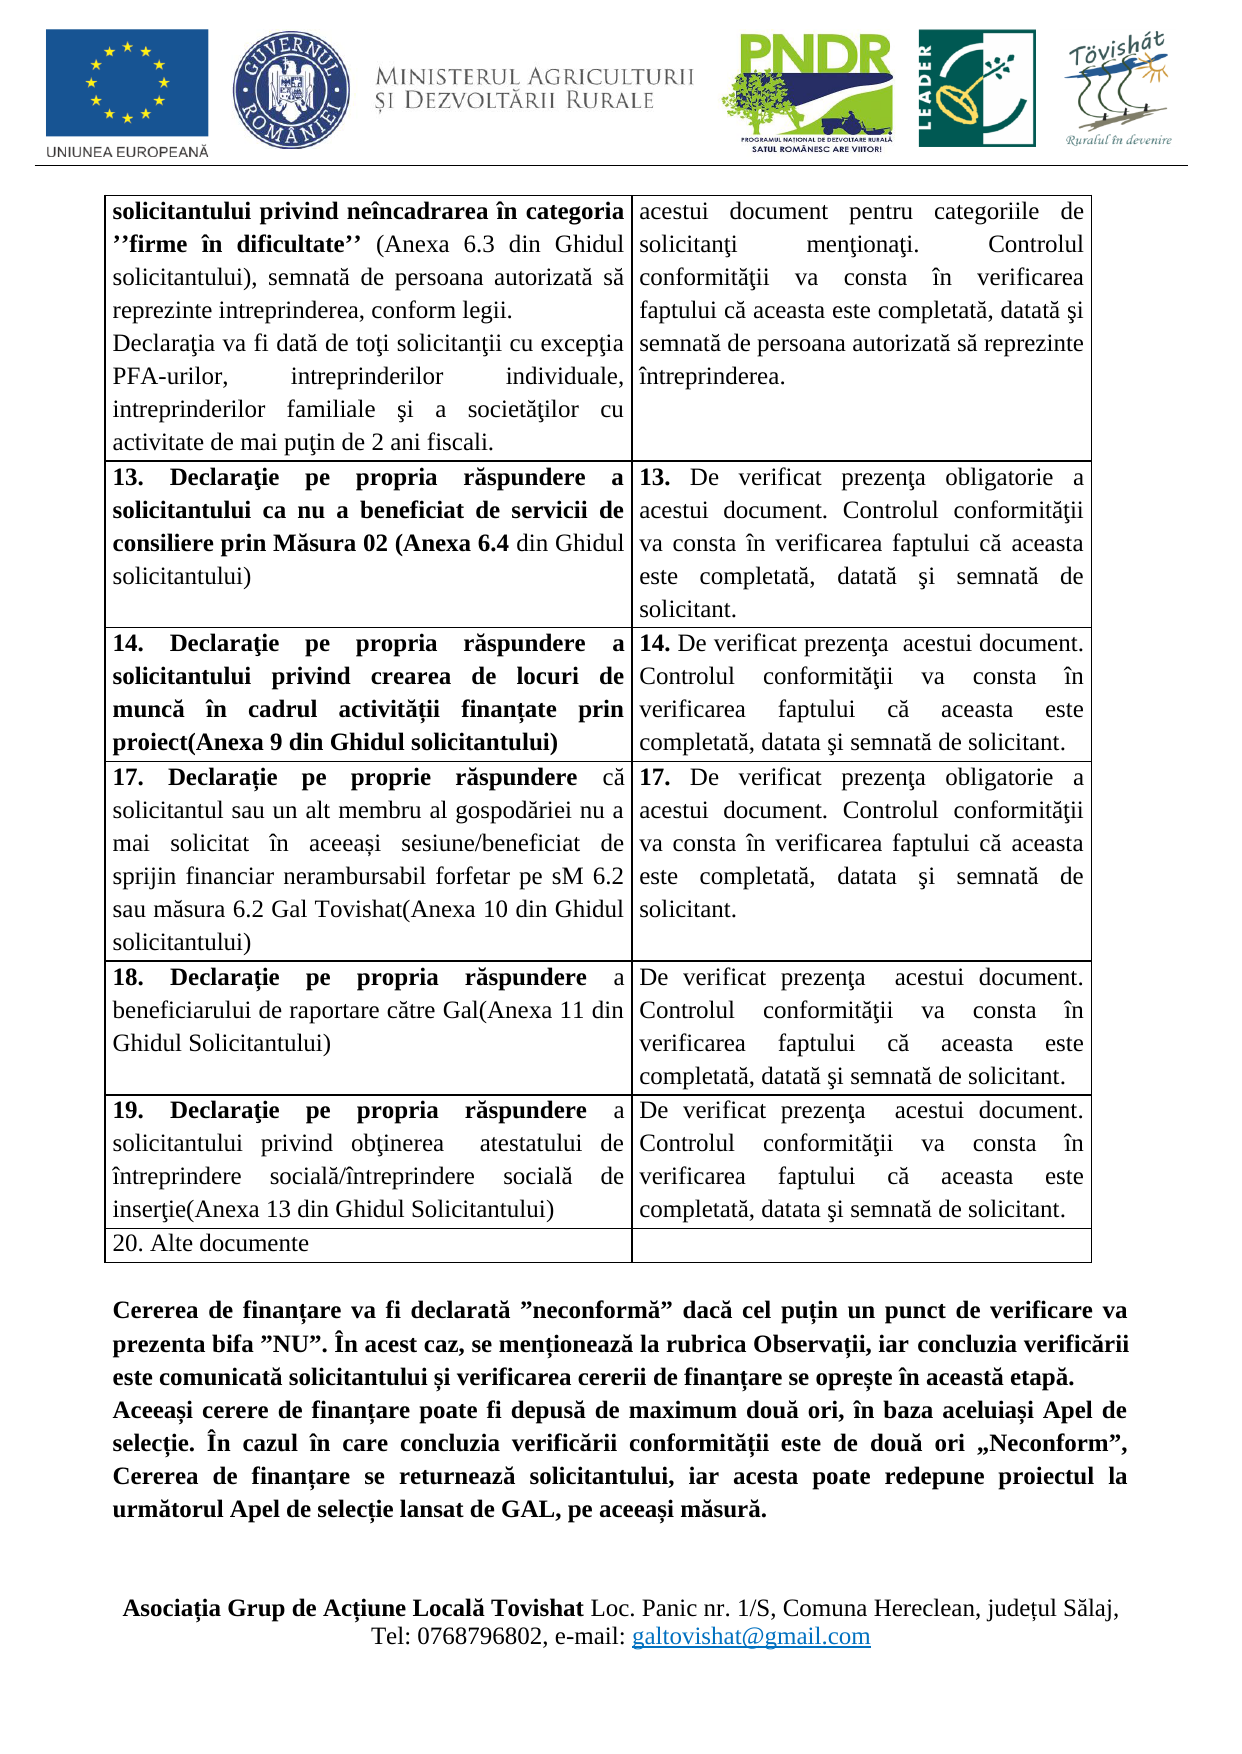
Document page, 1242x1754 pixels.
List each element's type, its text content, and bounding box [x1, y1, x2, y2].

table_cell [633, 1229, 1091, 1262]
table_cell 18. Declarație pe propria răspundere a beneficiarului de raportare către Gal(Anexa 11 din Ghidul Solicitantului) [106, 962, 631, 1094]
picture [1058, 29, 1177, 147]
table_cell De verificat prezenţa acestui document. Controlul conformităţii va consta în verificarea faptului că aceasta este completată, datată şi semnată de solicitant. [633, 962, 1091, 1094]
table_cell 19. Declaraţie pe propria răspundere a solicitantului privind obţinerea atestatului de întreprindere socială/întreprindere socială de inserţie(Anexa 13 din Ghidul Solicitantului) [106, 1096, 631, 1227]
table_cell 17. Declarație pe proprie răspundere că solicitantul sau un alt membru al gospodăriei nu a mai solicitat în aceeași sesiune/beneficiat de sprijin financiar nerambursabil forfetar pe sM 6.2 sau măsura 6.2 Gal Tovishat(Anexa 10 din Ghidul solicitantului) [106, 762, 631, 960]
table_cell 14. Declaraţie pe propria răspundere a solicitantului privind crearea de locuri de muncă în cadrul activității finanțate prin proiect(Anexa 9 din Ghidul solicitantului) [106, 628, 631, 761]
picture [45, 29, 209, 157]
table_cell 14. De verificat prezenţa acestui document. Controlul conformităţii va consta în verificarea faptului că aceasta este completată, datata şi semnată de solicitant. [633, 628, 1091, 761]
table_cell 20. Alte documente [106, 1229, 631, 1262]
table_cell 17. De verificat prezenţa obligatorie a acestui document. Controlul conformităţii va consta în verificarea faptului că aceasta este completată, datata şi semnată de solicitant. [633, 762, 1091, 960]
text Aceeași cerere de finanțare poate fi depusă de maximum două ori, în baza aceluiași Apel de selecție. În cazul în care concluzia verificării conformității este de două ori „Neconform”, Cererea de finanțare se returnează solicitantului, iar acesta poate redepune proiectul la următorul Apel de selecție lansat de GAL, pe aceeași măsură. [112, 1395, 1129, 1522]
table_cell De verificat prezenţa acestui document. Controlul conformităţii va consta în verificarea faptului că aceasta este completată, datata şi semnată de solicitant. [633, 1096, 1091, 1227]
picture [918, 29, 1036, 147]
table_cell 13. De verificat prezenţa obligatorie a acestui document. Controlul conformităţii va consta în verificarea faptului că aceasta este completată, datată şi semnată de solicitant. [633, 462, 1091, 627]
text Cererea de finanțare va fi declarată ”neconformă” dacă cel puțin un punct de verificare va prezenta bifa ”NU”. În acest caz, se menționează la rubrica Observații, iar concluzia verificării este comunicată solicitantului și verificarea cererii de finanțare se oprește în această etapă. [112, 1296, 1129, 1390]
table_cell 13. Declaraţie pe propria răspundere a solicitantului ca nu a beneficiat de servicii de consiliere prin Măsura 02 (Anexa 6.4 din Ghidul solicitantului) [106, 462, 631, 627]
